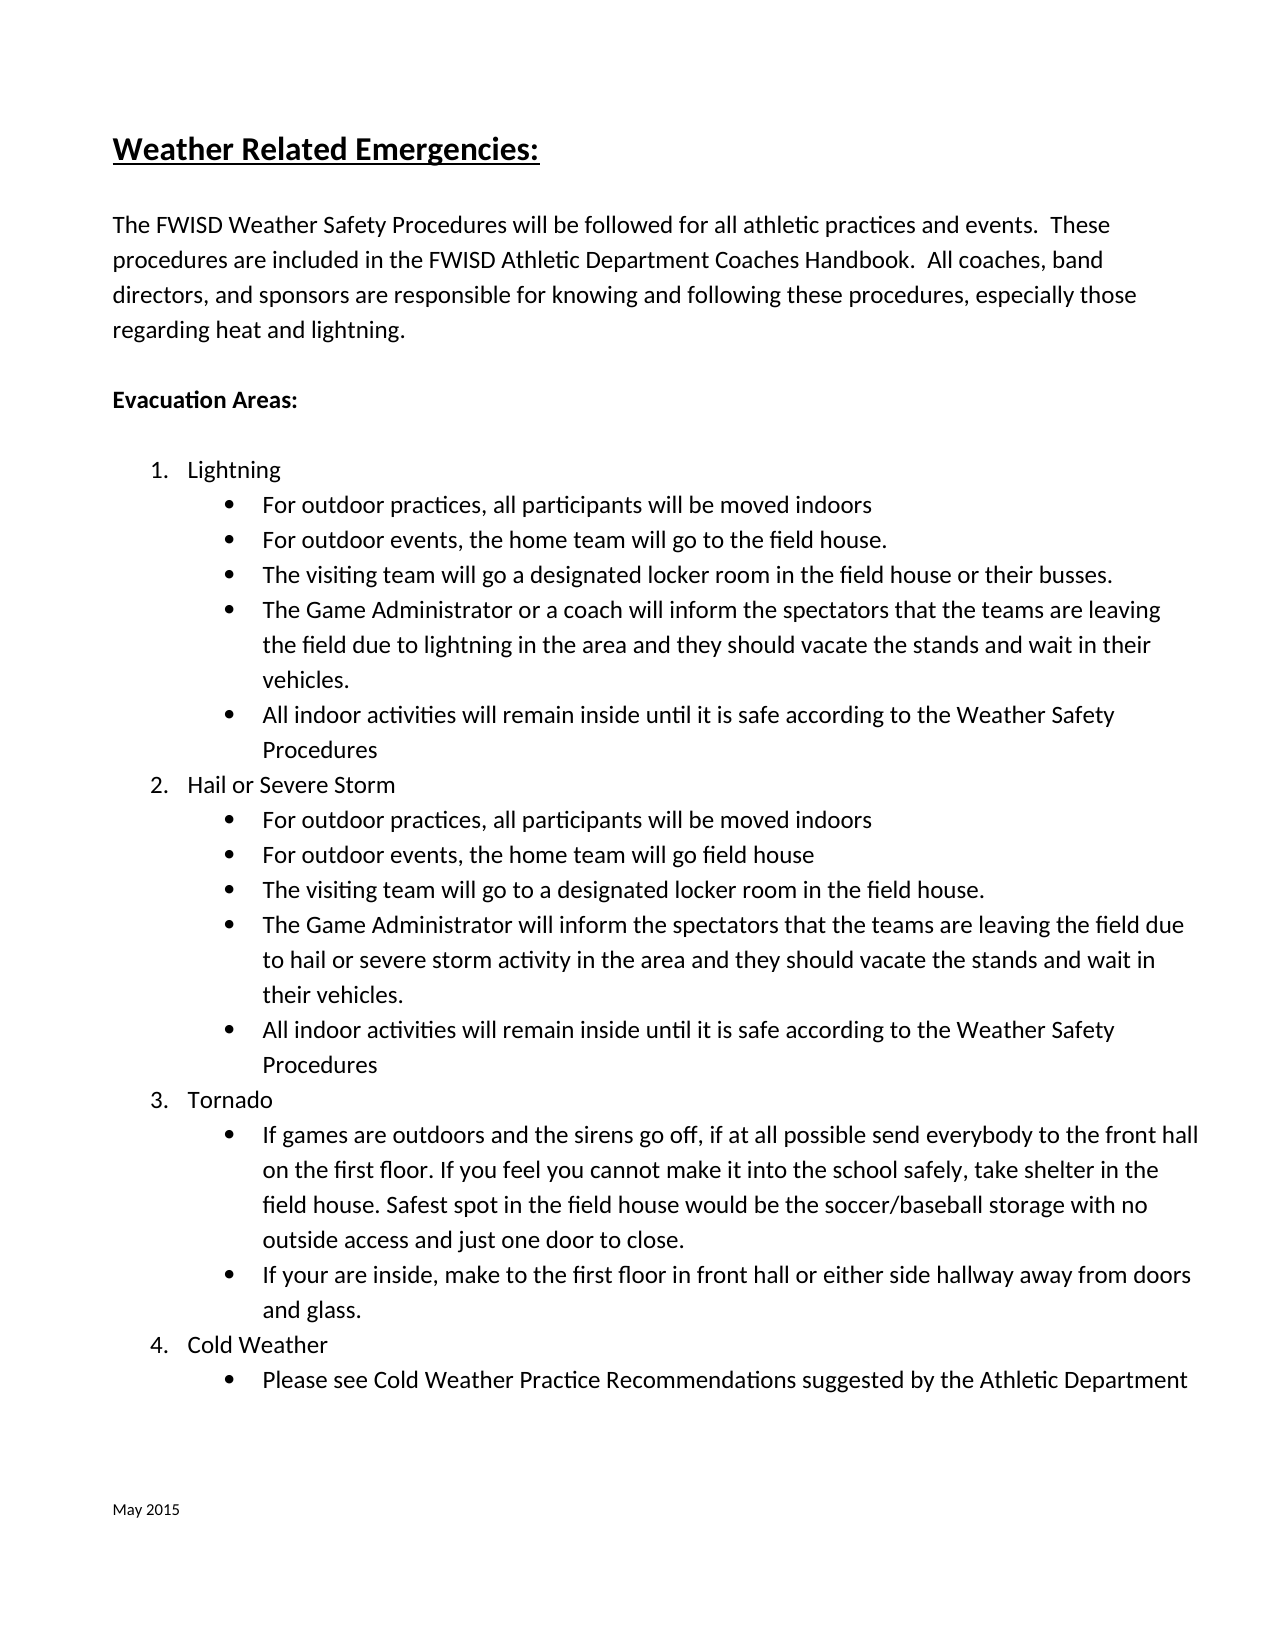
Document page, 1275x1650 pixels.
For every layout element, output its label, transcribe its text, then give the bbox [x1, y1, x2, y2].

list All indoor activities will remain inside until it is safe according to the Weather Safety Procedures [225, 699, 1200, 765]
list Tornado [150, 1084, 1200, 1115]
list Evacuation Areas: [112, 384, 1200, 415]
list Hail or Severe Storm [150, 769, 1200, 800]
list For outdoor practices, all participants will be moved indoors [225, 804, 1200, 835]
list The Game Administrator will inform the spectators that the teams are leaving the field due to hail or severe storm activity in the area and they should vacate the stands and wait in their vehicles. [225, 909, 1200, 1010]
list Please see Cold Weather Practice Recommendations suggested by the Athletic Department [225, 1364, 1200, 1395]
list The visiting team will go to a designated locker room in the field house. [225, 874, 1200, 905]
list Cold Weather [150, 1329, 1200, 1360]
list All indoor activities will remain inside until it is safe according to the Weather Safety Procedures [225, 1014, 1200, 1080]
list For outdoor practices, all participants will be moved indoors [225, 489, 1200, 520]
list The visiting team will go a designated locker room in the field house or their busses. [225, 559, 1200, 590]
list Weather Related Emergencies: [112, 128, 1200, 168]
list For outdoor events, the home team will go field house [225, 839, 1200, 870]
list If games are outdoors and the sirens go off, if at all possible send everybody to the front hall on the first floor. If you feel you cannot make it into the school safely, take shelter in the field house. Safest spot in the field house would be the soccer/baseball storage with no outside access and just one door to close. [225, 1119, 1200, 1255]
list The Game Administrator or a coach will inform the spectators that the teams are leaving the field due to lightning in the area and they should vacate the stands and wait in their vehicles. [225, 594, 1200, 695]
list Lightning [150, 454, 1200, 485]
list The FWISD Weather Safety Procedures will be followed for all athletic practices and events. These procedures are included in the FWISD Athletic Department Coaches Handbook. All coaches, band directors, and sponsors are responsible for knowing and following these procedures, especially those regarding heat and lightning. [112, 209, 1200, 345]
list For outdoor events, the home team will go to the field house. [225, 524, 1200, 555]
list If your are inside, make to the first floor in front hall or either side hallway away from doors and glass. [225, 1259, 1200, 1325]
